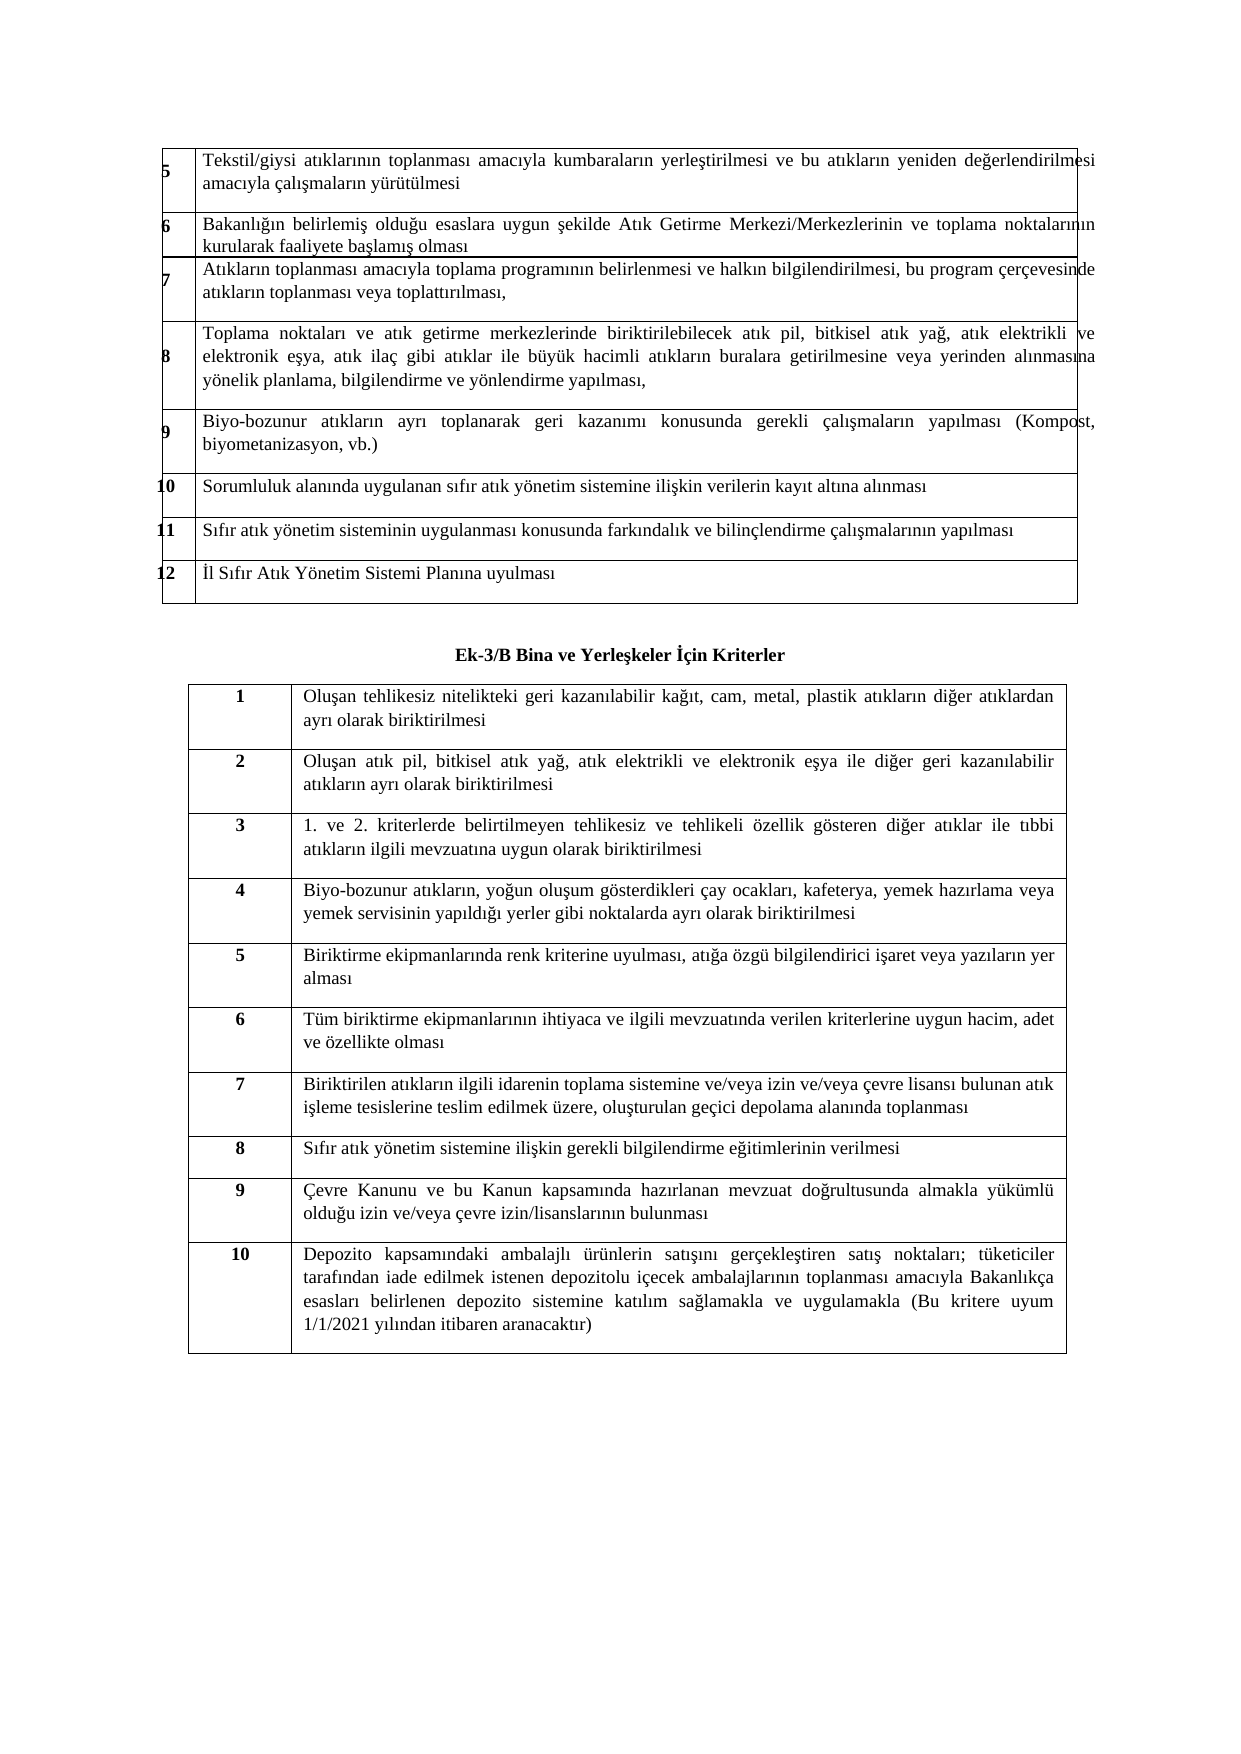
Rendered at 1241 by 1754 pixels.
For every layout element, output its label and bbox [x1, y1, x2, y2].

table_header [148, 148, 1093, 1594]
